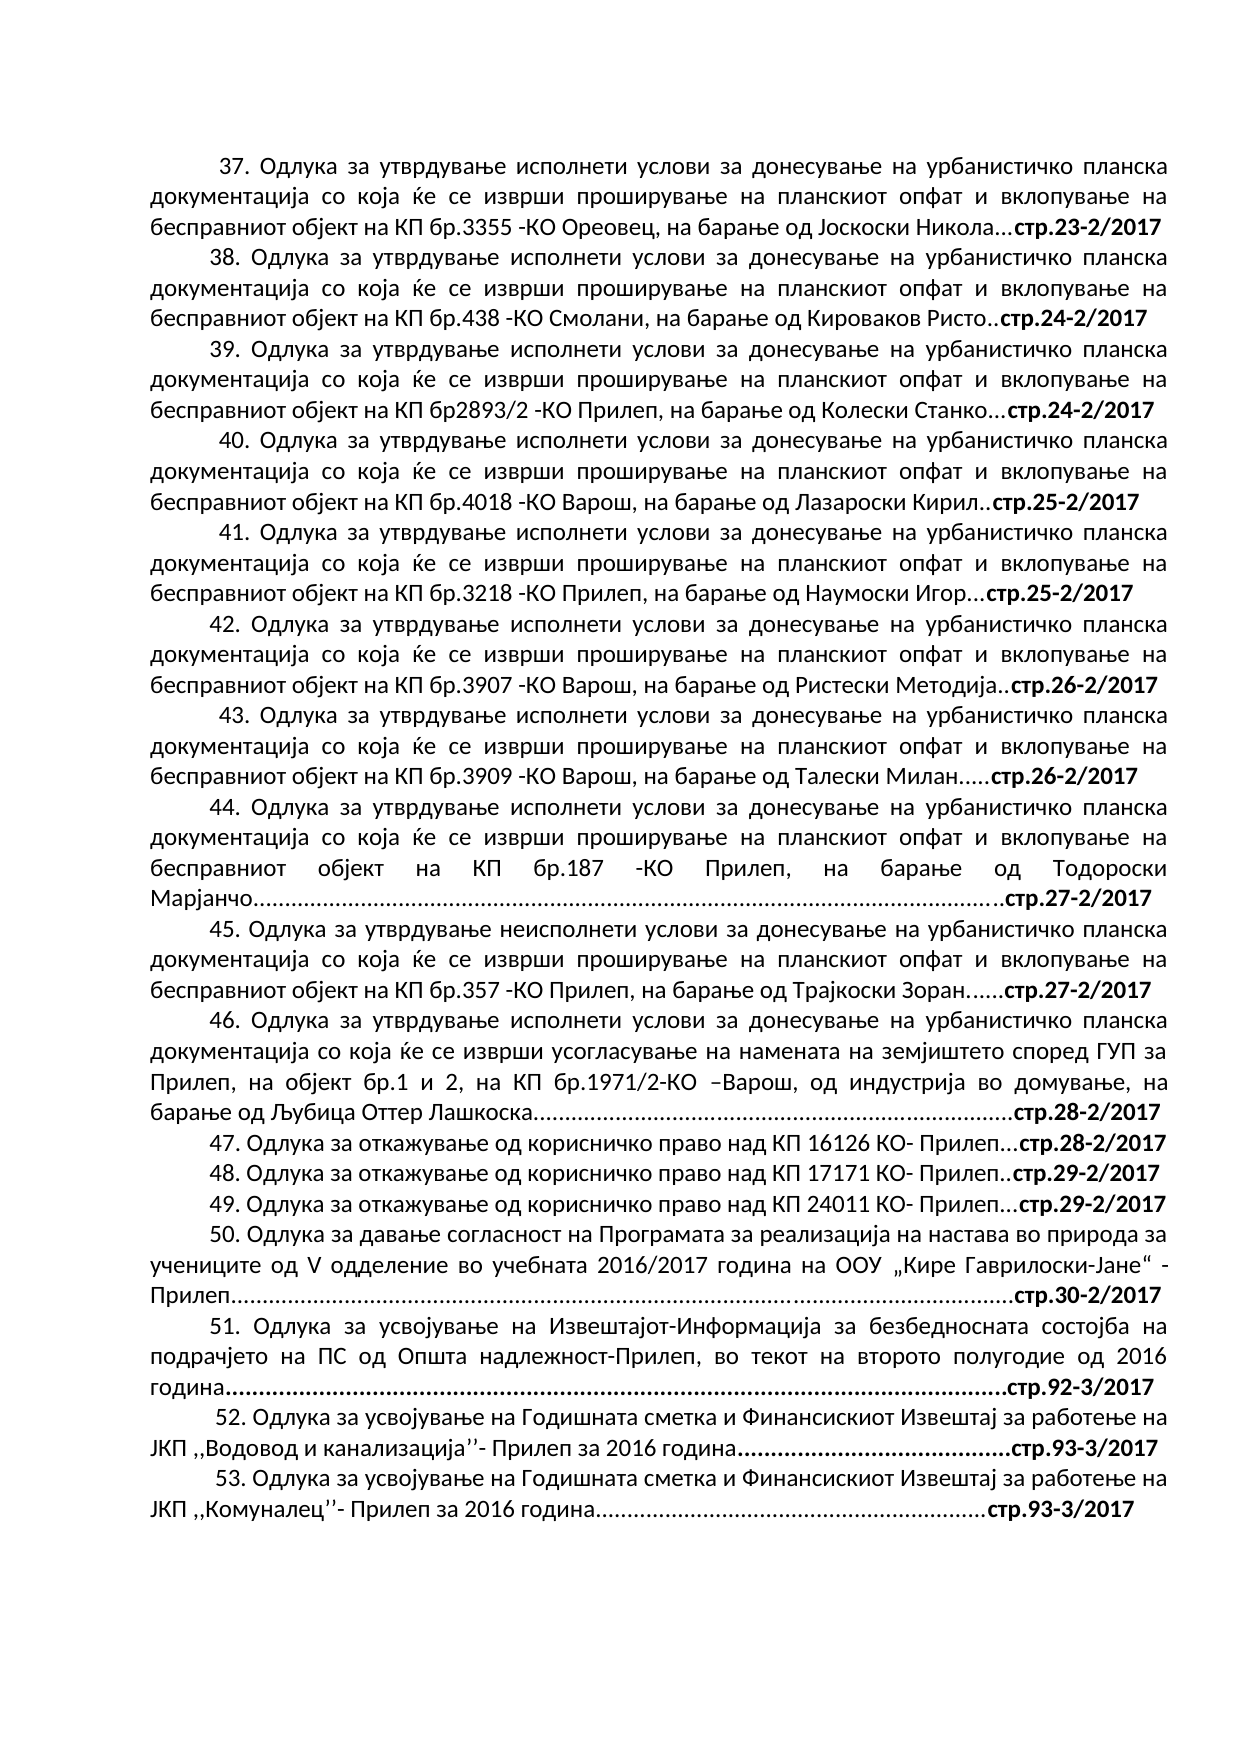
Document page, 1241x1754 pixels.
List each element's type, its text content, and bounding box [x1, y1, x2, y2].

text 39. Одлука за утврдување исполнети услови за донесување на урбанистичко планска документација со која ќе се изврши проширување на планскиот опфат и вклопување на бесправниот објект на КП бр2893/2 -КО Прилеп, на барање од Колески Станко...стр.24-2/2017 [150, 333, 1169, 425]
text 46. Одлука за утврдување исполнети услови за донесување на урбанистичко планска документација со која ќе се изврши усогласување на намената на земјиштето според ГУП за Прилеп, на објект бр.1 и 2, на КП бр.1971/2-КО –Варош, од индустрија во домување, на барање од Љубица Оттер Лашкоска............................................................................стр.28-2/2017 [150, 1004, 1169, 1127]
text 52. Одлука за усвојување на Годишната сметка и Финансискиот Извештај за работење на ЈКП ,,Водовод и канализација’’- Прилеп за 2016 година.........................................стр.93-3/2017 [150, 1401, 1169, 1462]
text 41. Одлука за утврдување исполнети услови за донесување на урбанистичко планска документација со која ќе се изврши проширување на планскиот опфат и вклопување на бесправниот објект на КП бр.3218 -КО Прилеп, на барање од Наумоски Игор...стр.25-2/2017 [150, 516, 1169, 608]
text 47. Одлука за откажување од корисничко право над КП 16126 КО- Прилеп...стр.28-2/2017 [150, 1127, 1169, 1157]
text 44. Одлука за утврдување исполнети услови за донесување на урбанистичко планска документација со која ќе се изврши проширување на планскиот опфат и вклопување на бесправниот објект на КП бр.187 -КО Прилеп, на барање од Тодороски Марјанчо.......................................................................................................................стр.27-2/2017 [150, 791, 1169, 913]
text 48. Одлука за откажување од корисничко право над КП 17171 КО- Прилеп..стр.29-2/2017 [150, 1157, 1169, 1188]
text 50. Одлука за давање согласност на Програмата за реализација на настава во природа за учениците од V одделение во учебната 2016/2017 година на ООУ „Кире Гаврилоски-Јане“ - Прилеп............................................................................................................................стр.30-2/2017 [150, 1218, 1169, 1310]
text 42. Одлука за утврдување исполнети услови за донесување на урбанистичко планска документација со која ќе се изврши проширување на планскиот опфат и вклопување на бесправниот објект на КП бр.3907 -КО Варош, на барање од Ристески Методија..стр.26-2/2017 [150, 608, 1169, 699]
text 43. Одлука за утврдување исполнети услови за донесување на урбанистичко планска документација со која ќе се изврши проширување на планскиот опфат и вклопување на бесправниот објект на КП бр.3909 -КО Варош, на барање од Талески Милан.....стр.26-2/2017 [150, 699, 1169, 791]
text 53. Одлука за усвојување на Годишната сметка и Финансискиот Извештај за работење на ЈКП ,,Комуналец’’- Прилеп за 2016 година..............................................................стр.93-3/2017 [150, 1462, 1169, 1523]
text 45. Одлука за утврдување неисполнети услови за донесување на урбанистичко планска документација со која ќе се изврши проширување на планскиот опфат и вклопување на бесправниот објект на КП бр.357 -КО Прилеп, на барање од Трајкоски Зоран......стр.27-2/2017 [150, 913, 1169, 1004]
text 37. Одлука за утврдување исполнети услови за донесување на урбанистичко планска документација со која ќе се изврши проширување на планскиот опфат и вклопување на бесправниот објект на КП бр.3355 -КО Ореовец, на барање од Јоскоски Никола...стр.23-2/2017 [150, 150, 1169, 242]
text 38. Одлука за утврдување исполнети услови за донесување на урбанистичко планска документација со која ќе се изврши проширување на планскиот опфат и вклопување на бесправниот објект на КП бр.438 -КО Смолани, на барање од Кироваков Ристо..стр.24-2/2017 [150, 242, 1169, 333]
text 49. Одлука за откажување од корисничко право над КП 24011 КО- Прилеп...стр.29-2/2017 [150, 1188, 1169, 1218]
text 51. Одлука за усвојување на Извештајот-Информација за безбедносната состојба на подрачјето на ПС од Општа надлежност-Прилеп, во текот на второто полугодие од 2016 година.....................................................................................................................стр.92-3/2017 [150, 1310, 1169, 1401]
text 40. Одлука за утврдување исполнети услови за донесување на урбанистичко планска документација со која ќе се изврши проширување на планскиот опфат и вклопување на бесправниот објект на КП бр.4018 -КО Варош, на барање од Лазароски Кирил..стр.25-2/2017 [150, 425, 1169, 516]
